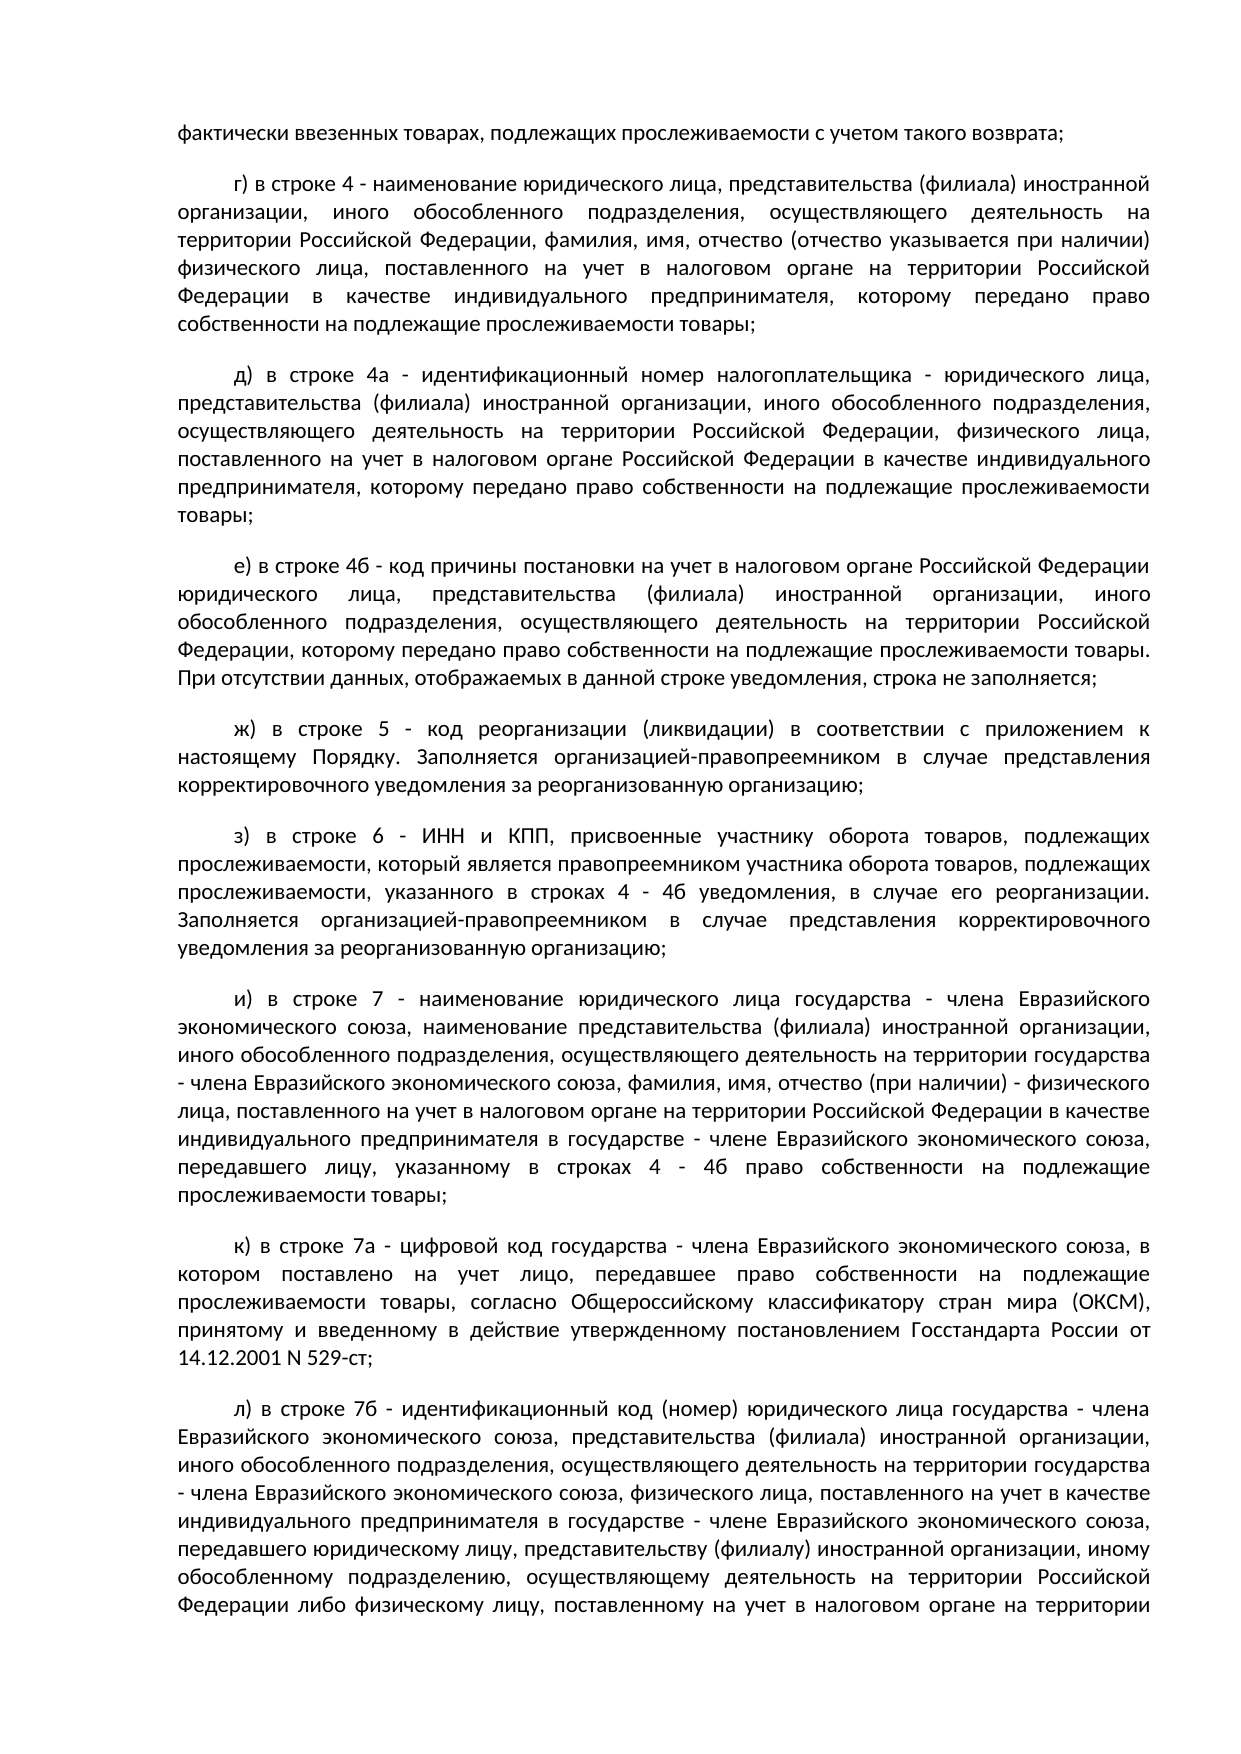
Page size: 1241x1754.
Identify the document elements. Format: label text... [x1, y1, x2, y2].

text и) в строке 7 - наименование юридического лица государства - члена Евразийского экономического союза, наименование представительства (филиала) иностранной организации, иного обособленного подразделения, осуществляющего деятельность на территории государства - члена Евразийского экономического союза, фамилия, имя, отчество (при наличии) - физического лица, поставленного на учет в налоговом органе на территории Российской Федерации в качестве индивидуального предпринимателя в государстве - члене Евразийского экономического союза, передавшего лицу, указанному в строках 4 - 4б право собственности на подлежащие прослеживаемости товары; [177, 984, 1152, 1208]
text д) в строке 4а - идентификационный номер налогоплательщика - юридического лица, представительства (филиала) иностранной организации, иного обособленного подразделения, осуществляющего деятельность на территории Российской Федерации, физического лица, поставленного на учет в налоговом органе Российской Федерации в качестве индивидуального предпринимателя, которому передано право собственности на подлежащие прослеживаемости товары; [177, 360, 1152, 528]
text ж) в строке 5 - код реорганизации (ликвидации) в соответствии с приложением к настоящему Порядку. Заполняется организацией-правопреемником в случае представления корректировочного уведомления за реорганизованную организацию; [177, 714, 1152, 798]
text к) в строке 7а - цифровой код государства - члена Евразийского экономического союза, в котором поставлено на учет лицо, передавшее право собственности на подлежащие прослеживаемости товары, согласно Общероссийскому классификатору стран мира (ОКСМ), принятому и введенному в действие утвержденному постановлением Госстандарта России от 14.12.2001 N 529-ст; [177, 1231, 1152, 1371]
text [177, 1394, 1152, 1618]
text е) в строке 4б - код причины постановки на учет в налоговом органе Российской Федерации юридического лица, представительства (филиала) иностранной организации, иного обособленного подразделения, осуществляющего деятельность на территории Российской Федерации, которому передано право собственности на подлежащие прослеживаемости товары. При отсутствии данных, отображаемых в данной строке уведомления, строка не заполняется; [177, 551, 1152, 691]
text з) в строке 6 - ИНН и КПП, присвоенные участнику оборота товаров, подлежащих прослеживаемости, который является правопреемником участника оборота товаров, подлежащих прослеживаемости, указанного в строках 4 - 4б уведомления, в случае его реорганизации. Заполняется организацией-правопреемником в случае представления корректировочного уведомления за реорганизованную организацию; [177, 821, 1152, 961]
text г) в строке 4 - наименование юридического лица, представительства (филиала) иностранной организации, иного обособленного подразделения, осуществляющего деятельность на территории Российской Федерации, фамилия, имя, отчество (отчество указывается при наличии) физического лица, поставленного на учет в налоговом органе на территории Российской Федерации в качестве индивидуального предпринимателя, которому передано право собственности на подлежащие прослеживаемости товары; [177, 169, 1152, 337]
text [177, 118, 1152, 146]
